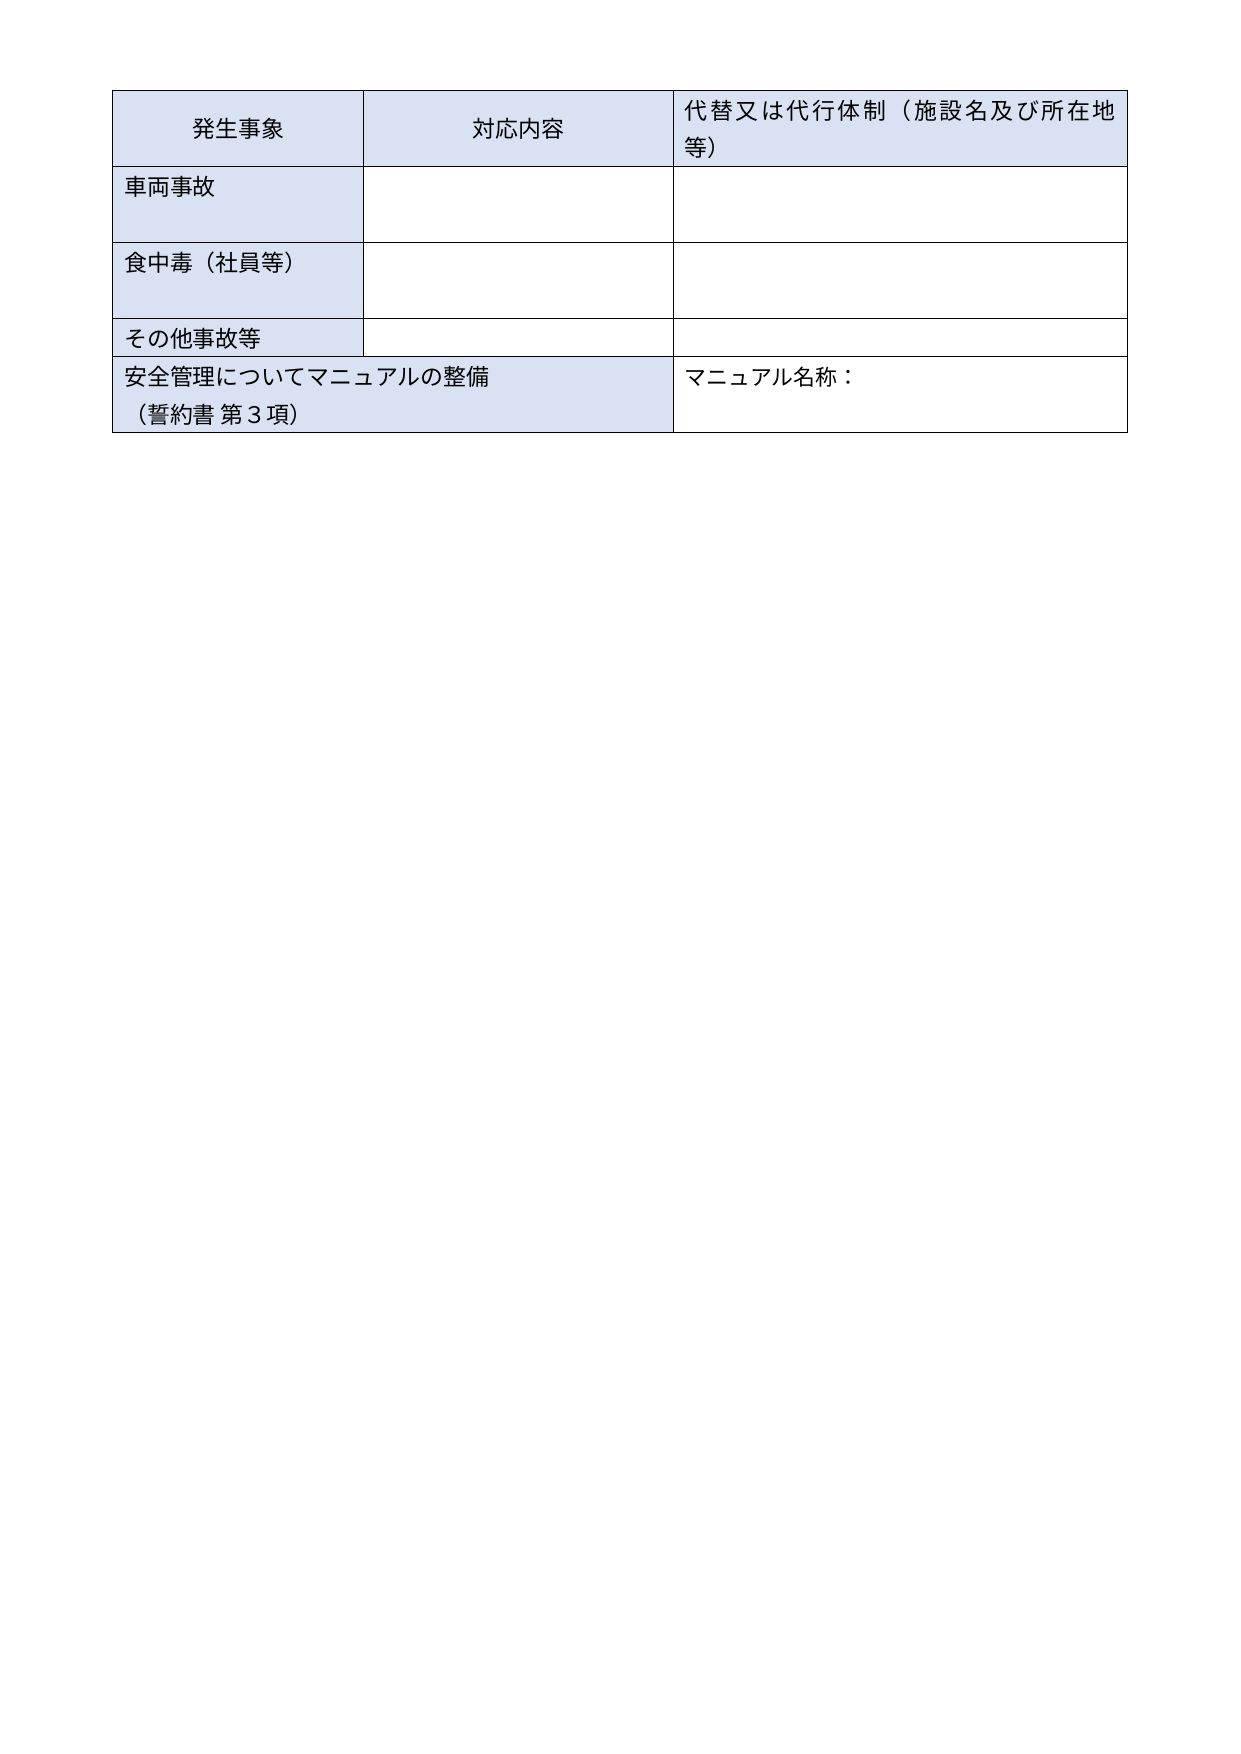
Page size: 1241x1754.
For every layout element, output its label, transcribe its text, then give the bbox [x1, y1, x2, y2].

table_cell 車両事故 [113, 167, 363, 242]
table_cell その他事故等 [113, 319, 363, 356]
table_cell [674, 319, 1127, 356]
table_header 代替又は代行体制（施設名及び所在地等） [674, 91, 1127, 166]
table_cell [674, 167, 1127, 242]
table_cell 安全管理についてマニュアルの整備 （誓約書 第３項） [113, 357, 673, 432]
table_cell [674, 243, 1127, 318]
table_header 対応内容 [364, 91, 673, 166]
table_header 発生事象 [113, 91, 363, 166]
table_cell 食中毒（社員等） [113, 243, 363, 318]
table_cell マニュアル名称： [674, 357, 1127, 432]
table_cell [364, 243, 673, 318]
table_cell [364, 319, 673, 356]
table_cell [364, 167, 673, 242]
